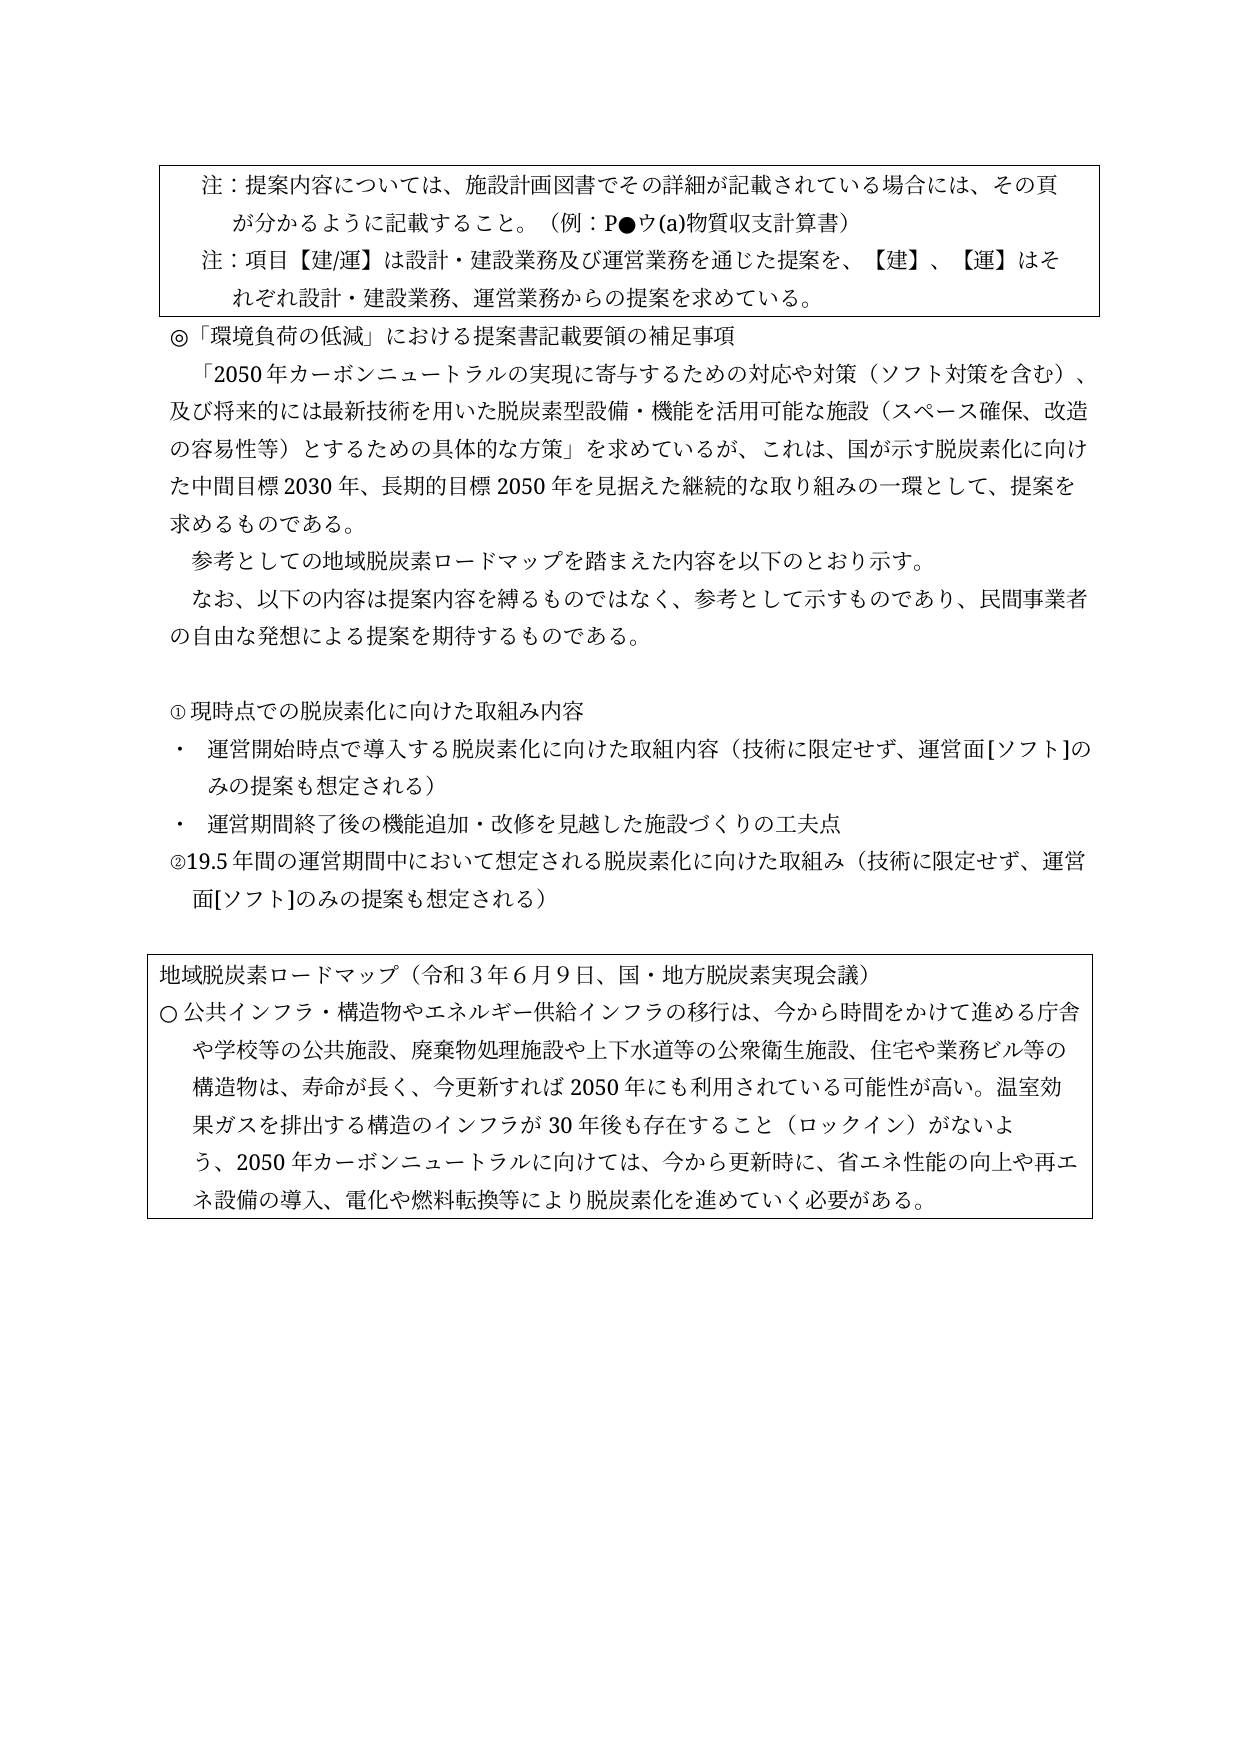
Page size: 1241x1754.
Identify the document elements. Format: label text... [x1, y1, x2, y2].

text 「2050年カーボンニュートラルの実現に寄与するための対応や対策（ソフト対策を含む）、及び将来的には最新技術を用いた脱炭素型設備・機能を活用可能な施設（スペース確保、改造の容易性等）とするための具体的な方策」を求めているが、これは、国が示す脱炭素化に向けた中間目標2030 年、長期的目標 2050 年を見据えた継続的な取り組みの一環として、提案を求めるものである。 [169, 354, 1092, 542]
text ②19.5年間の運営期間中において想定される脱炭素化に向けた取組み（技術に限定せず、運営面[ソフト]のみの提案も想定される） [169, 842, 1092, 917]
table_header 地域脱炭素ロードマップ（令和３年６月９日、国・地方脱炭素実現会議） ○ 公共インフラ・構造物やエネルギー供給インフラの移行は、今から時間をかけて進める庁舎や学校等の公共施設、廃棄物処理施設や上下水道等の公衆衛生施設、住宅や業務ビル等の構造物は、寿命が長く、今更新すれば 2050 年にも利用されている可能性が高い。温室効果ガスを排出する構造のインフラが 30 年後も存在すること（ロックイン）がないよう、2050 年カーボンニュートラルに向けては、今から更新時に、省エネ性能の向上や再エネ設備の導入、電化や燃料転換等により脱炭素化を進めていく必要がある。 [148, 955, 1092, 1218]
text 参考としての地域脱炭素ロードマップを踏まえた内容を以下のとおり示す。 [169, 542, 1092, 579]
text ◎「環境負荷の低減」における提案書記載要領の補足事項 [169, 317, 1092, 354]
text ①現時点での脱炭素化に向けた取組み内容 [148, 692, 1092, 729]
list 運営開始時点で導入する脱炭素化に向けた取組内容（技術に限定せず、運営面[ソフト]のみの提案も想定される） [169, 729, 1092, 804]
list 運営期間終了後の機能追加・改修を見越した施設づくりの工夫点 [169, 804, 1092, 842]
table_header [160, 166, 1099, 316]
text なお、以下の内容は提案内容を縛るものではなく、参考として示すものであり、民間事業者の自由な発想による提案を期待するものである。 [169, 579, 1092, 654]
